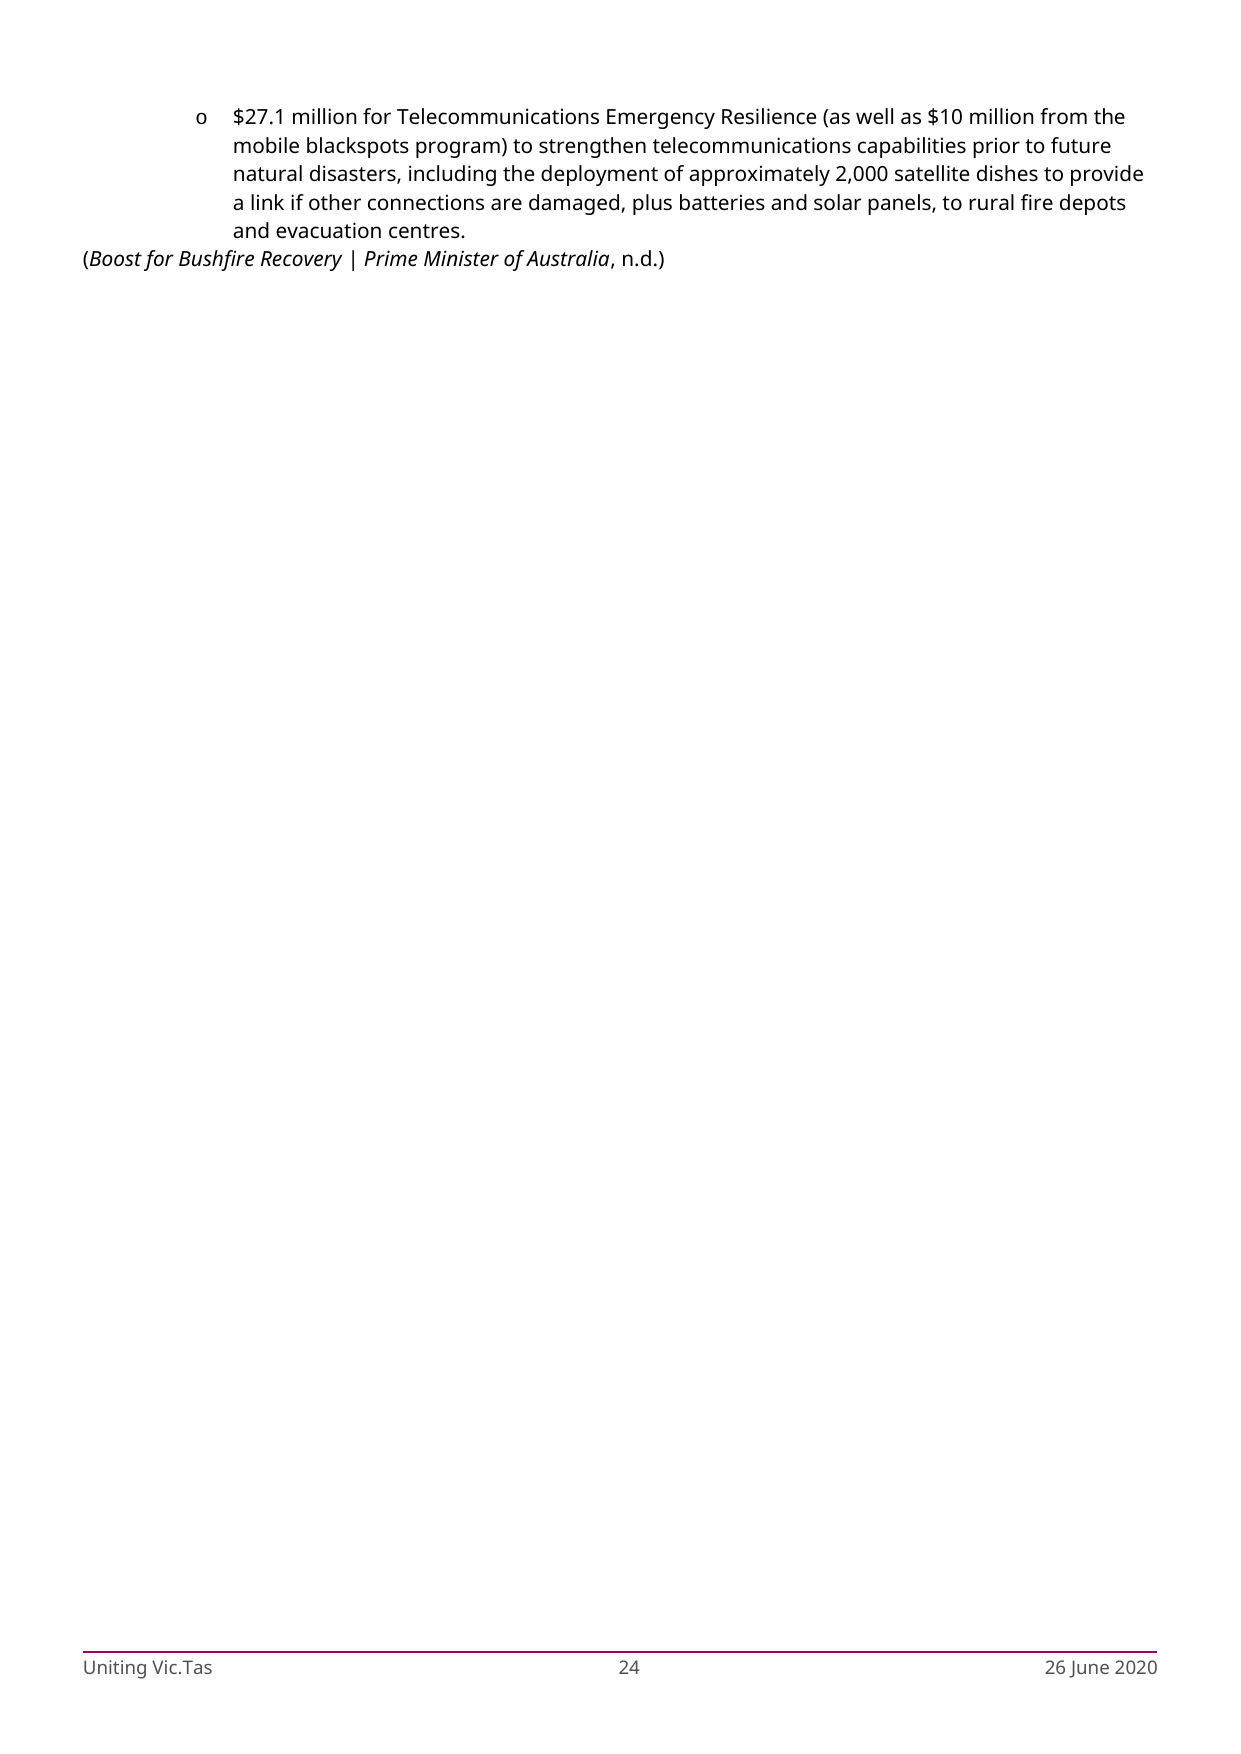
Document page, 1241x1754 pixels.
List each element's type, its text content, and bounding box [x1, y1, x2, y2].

list $27.1 million for Telecommunications Emergency Resilience (as well as $10 million from the mobile blackspots program) to strengthen telecommunications capabilities prior to future natural disasters, including the deployment of approximately 2,000 satellite dishes to provide a link if other connections are damaged, plus batteries and solar panels, to rural fire depots and evacuation centres. [195, 102, 1157, 244]
text (Boost for Bushfire Recovery | Prime Minister of Australia, n.d.) [83, 244, 1157, 273]
